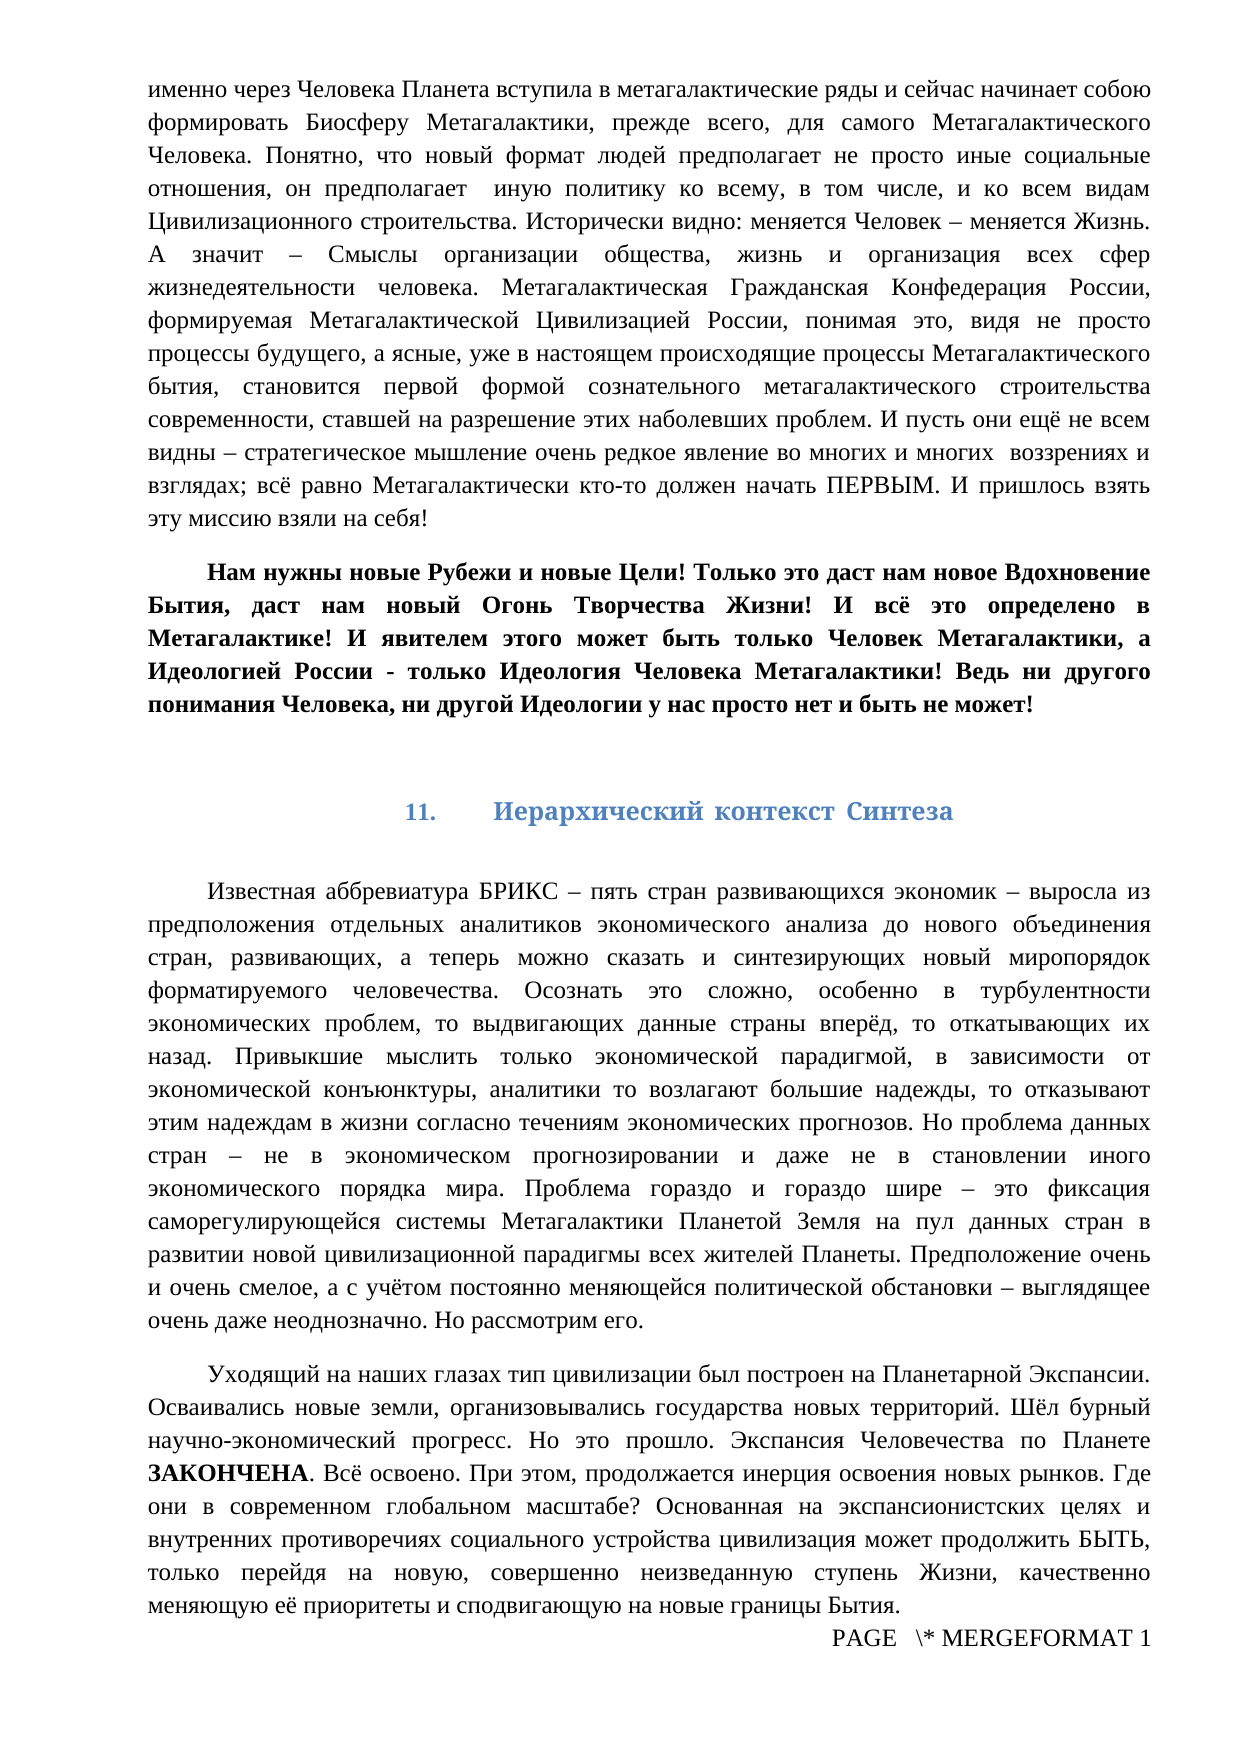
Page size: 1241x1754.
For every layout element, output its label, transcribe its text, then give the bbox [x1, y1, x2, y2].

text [148, 74, 1152, 532]
text Уходящий на наших глазах тип цивилизации был построен на Планетарной Экспансии. Осваивались новые земли, организовывались государства новых территорий. Шёл бурный научно-экономический прогресс. Но это прошло. Экспансия Человечества по Планете ЗАКОНЧЕНА. Всё освоено. При этом, продолжается инерция освоения новых рынков. Где они в современном глобальном масштабе? Основанная на экспансионистских целях и внутренних противоречиях социального устройства цивилизация может продолжить БЫТЬ, только перейдя на новую, совершенно неизведанную ступень Жизни, качественно меняющую её приоритеты и сподвигающую на новые границы Бытия. [148, 1359, 1152, 1619]
subtitle Иерархический контекст Синтеза [148, 797, 1152, 826]
text Известная аббревиатура БРИКС – пять стран развивающихся экономик – выросла из предположения отдельных аналитиков экономического анализа до нового объединения стран, развивающих, а теперь можно сказать и синтезирующих новый миропорядок форматируемого человечества. Осознать это сложно, особенно в турбулентности экономических проблем, то выдвигающих данные страны вперёд, то откатывающих их назад. Привыкшие мыслить только экономической парадигмой, в зависимости от экономической конъюнктуры, аналитики то возлагают большие надежды, то отказывают этим надеждам в жизни согласно течениям экономических прогнозов. Но проблема данных стран – не в экономическом прогнозировании и даже не в становлении иного экономического порядка мира. Проблема гораздо и гораздо шире – это фиксация саморегулирующейся системы Метагалактики Планетой Земля на пул данных стран в развитии новой цивилизационной парадигмы всех жителей Планеты. Предположение очень и очень смелое, а с учётом постоянно меняющейся политической обстановки – выглядящее очень даже неоднозначно. Но рассмотрим его. [148, 876, 1152, 1334]
text Нам нужны новые Рубежи и новые Цели! Только это даст нам новое Вдохновение Бытия, даст нам новый Огонь Творчества Жизни! И всё это определено в Метагалактике! И явителем этого может быть только Человек Метагалактики, а Идеологией России - только Идеология Человека Метагалактики! Ведь ни другого понимания Человека, ни другой Идеологии у нас просто нет и быть не может! [148, 557, 1152, 718]
